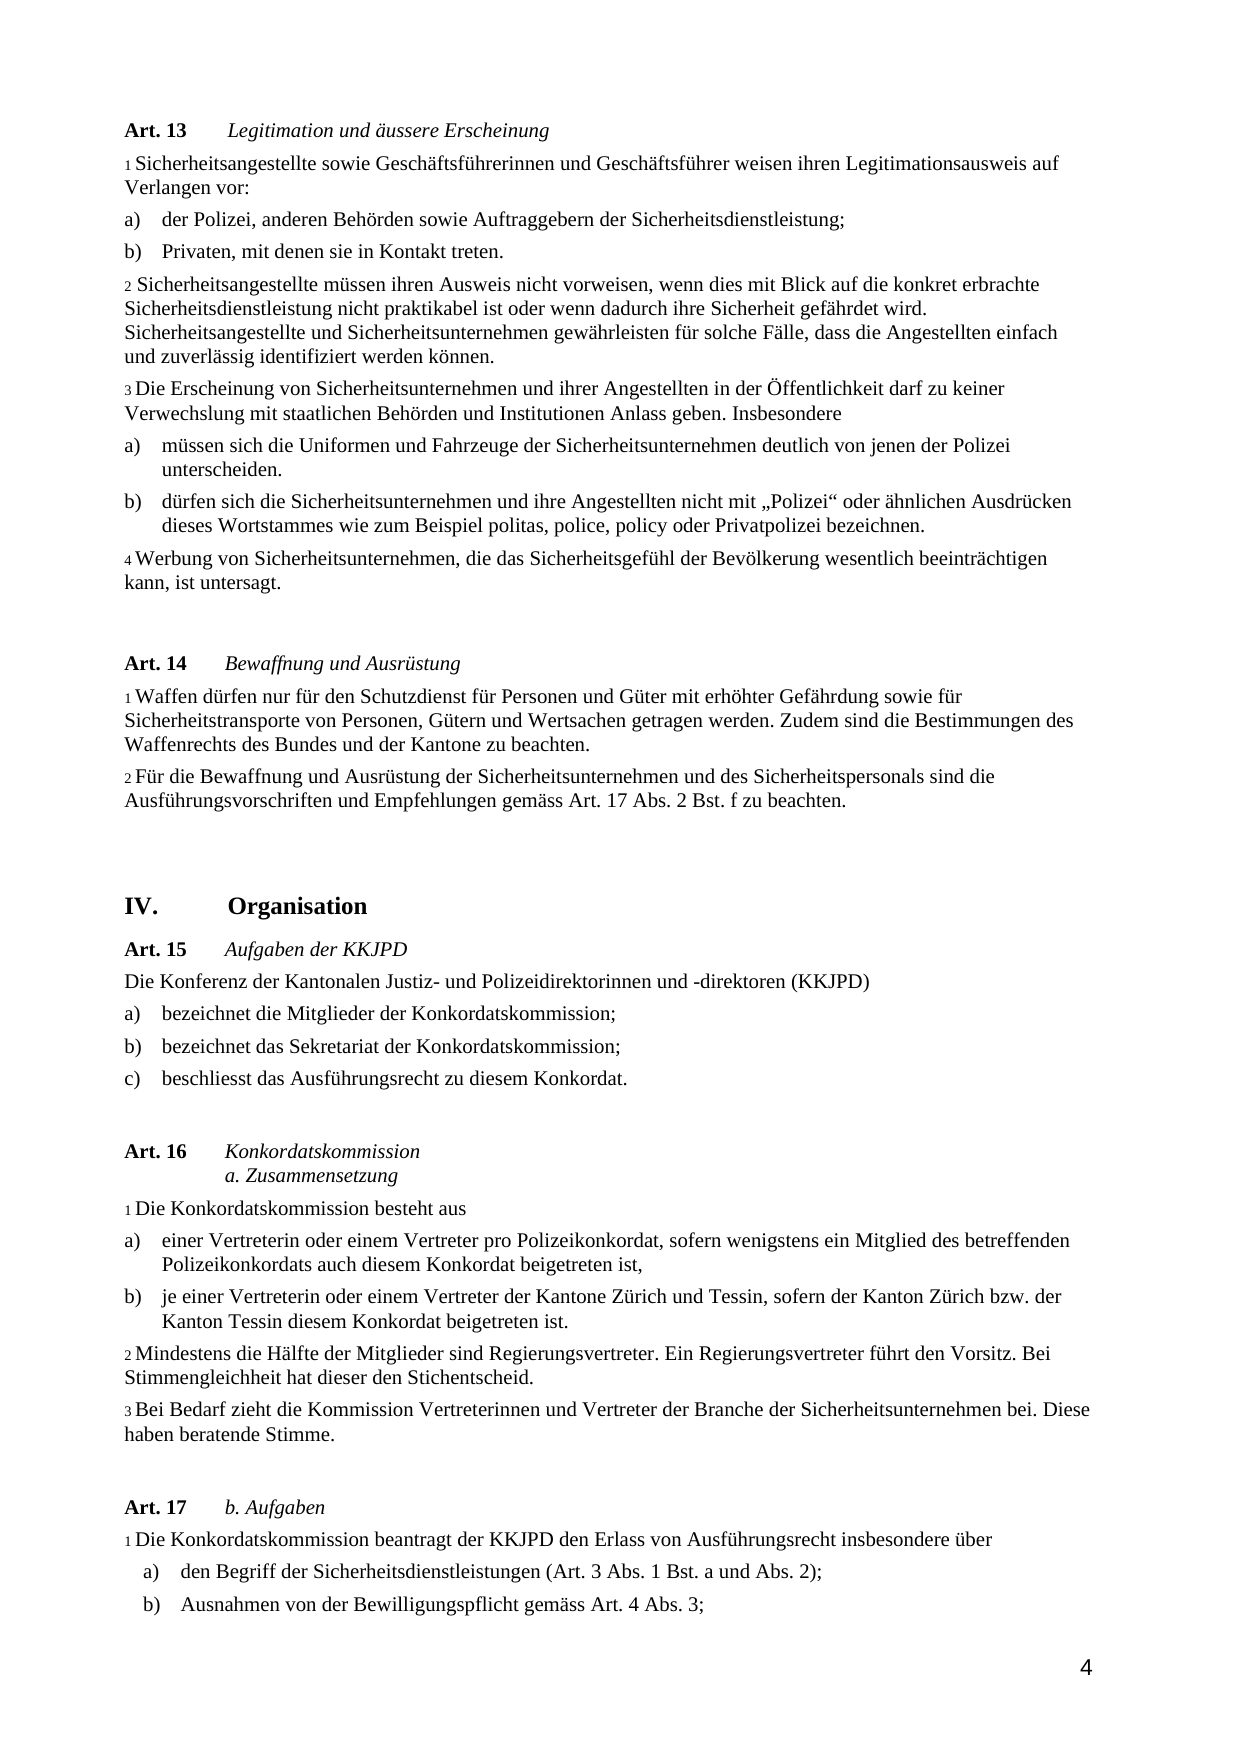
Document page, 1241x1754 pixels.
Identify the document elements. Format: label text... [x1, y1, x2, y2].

text a) bezeichnet die Mitglieder der Konkordatskommission; [124, 1001, 1092, 1025]
text 3 Die Erscheinung von Sicherheitsunternehmen und ihrer Angestellten in der Öffentlichkeit darf zu keiner Verwechslung mit staatlichen Behörden und Institutionen Anlass geben. Insbesondere [124, 376, 1092, 424]
text Art. 17 b. Aufgaben [124, 1494, 1092, 1519]
text 1 Die Konkordatskommission beantragt der KKJPD den Erlass von Ausführungsrecht insbesondere über [124, 1527, 1092, 1551]
text c) beschliesst das Ausführungsrecht zu diesem Konkordat. [124, 1066, 1092, 1090]
text IV. Organisation [124, 891, 1092, 920]
text b) je einer Vertreterin oder einem Vertreter der Kantone Zürich und Tessin, sofern der Kanton Zürich bzw. der Kanton Tessin diesem Konkordat beigetreten ist. [124, 1284, 1092, 1333]
list Ausnahmen von der Bewilligungspflicht gemäss Art. 4 Abs. 3; [143, 1592, 1092, 1616]
text 2 Sicherheitsangestellte müssen ihren Ausweis nicht vorweisen, wenn dies mit Blick auf die konkret erbrachte Sicherheitsdienstleistung nicht praktikabel ist oder wenn dadurch ihre Sicherheit gefährdet wird. Sicherheitsangestellte und Sicherheitsunternehmen gewährleisten für solche Fälle, dass die Angestellten einfach und zuverlässig identifiziert werden können. [124, 272, 1092, 368]
text 1 Sicherheitsangestellte sowie Geschäftsführerinnen und Geschäftsführer weisen ihren Legitimationsausweis auf Verlangen vor: [124, 151, 1092, 199]
text 4 Werbung von Sicherheitsunternehmen, die das Sicherheitsgefühl der Bevölkerung wesentlich beeinträchtigen kann, ist untersagt. [124, 546, 1092, 594]
text Art. 14 Bewaffnung und Ausrüstung [124, 651, 1092, 675]
text 2 Mindestens die Hälfte der Mitglieder sind Regierungsvertreter. Ein Regierungsvertreter führt den Vorsitz. Bei Stimmengleichheit hat dieser den Stichentscheid. [124, 1341, 1092, 1389]
text Art. 15 Aufgaben der KKJPD [124, 936, 1092, 961]
text 1 Waffen dürfen nur für den Schutzdienst für Personen und Güter mit erhöhter Gefährdung sowie für Sicherheitstransporte von Personen, Gütern und Wertsachen getragen werden. Zudem sind die Bestimmungen des Waffenrechts des Bundes und der Kantone zu beachten. [124, 684, 1092, 756]
text b) Privaten, mit denen sie in Kontakt treten. [124, 239, 1092, 263]
text Die Konferenz der Kantonalen Justiz- und Polizeidirektorinnen und -direktoren (KKJPD) [124, 969, 1092, 993]
list den Begriff der Sicherheitsdienstleistungen (Art. 3 Abs. 1 Bst. a und Abs. 2); [143, 1559, 1092, 1583]
text Art. 16 Konkordatskommission a. Zusammensetzung [124, 1139, 1092, 1187]
text a) müssen sich die Uniformen und Fahrzeuge der Sicherheitsunternehmen deutlich von jenen der Polizei unterscheiden. [124, 433, 1092, 481]
text 2 Für die Bewaffnung und Ausrüstung der Sicherheitsunternehmen und des Sicherheitspersonals sind die Ausführungsvorschriften und Empfehlungen gemäss Art. 17 Abs. 2 Bst. f zu beachten. [124, 764, 1092, 812]
text 1 Die Konkordatskommission besteht aus [124, 1196, 1092, 1220]
text b) dürfen sich die Sicherheitsunternehmen und ihre Angestellten nicht mit „Polizei“ oder ähnlichen Ausdrücken dieses Wortstammes wie zum Beispiel politas, police, policy oder Privatpolizei bezeichnen. [124, 489, 1092, 537]
text a) der Polizei, anderen Behörden sowie Auftraggebern der Sicherheitsdienstleistung; [124, 207, 1092, 231]
text b) bezeichnet das Sekretariat der Konkordatskommission; [124, 1034, 1092, 1058]
text a) einer Vertreterin oder einem Vertreter pro Polizeikonkordat, sofern wenigstens ein Mitglied des betreffenden Polizeikonkordats auch diesem Konkordat beigetreten ist, [124, 1228, 1092, 1276]
text Art. 13 Legitimation und äussere Erscheinung [124, 118, 1092, 142]
text 3 Bei Bedarf zieht die Kommission Vertreterinnen und Vertreter der Branche der Sicherheitsunternehmen bei. Diese haben beratende Stimme. [124, 1397, 1092, 1446]
